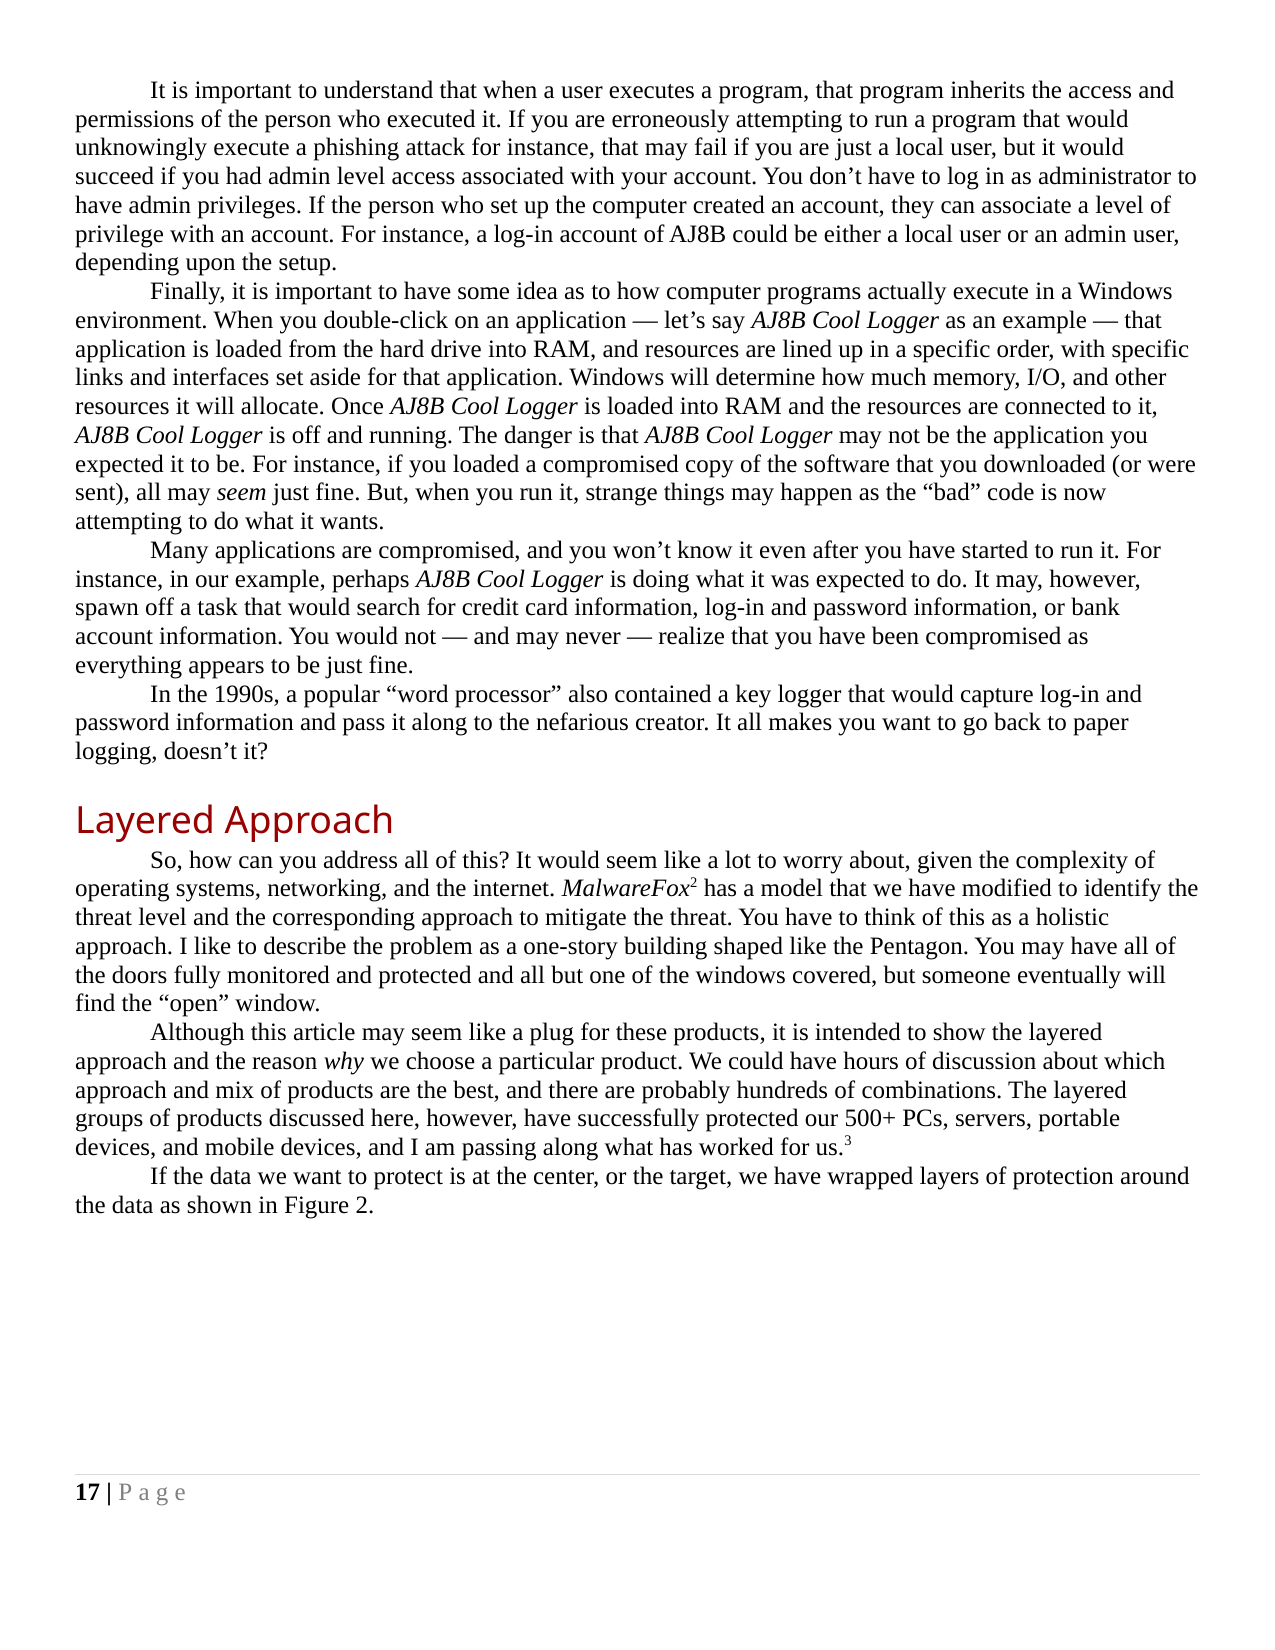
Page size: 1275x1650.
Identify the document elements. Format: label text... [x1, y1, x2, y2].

text Although this article may seem like a plug for these products, it is intended to show the layered approach and the reason why we choose a particular product. We could have hours of discussion about which approach and mix of products are the best, and there are probably hundreds of combinations. The layered groups of products discussed here, however, have successfully protected our 500+ PCs, servers, portable devices, and mobile devices, and I am passing along what has worked for us.3 [75, 1017, 1200, 1161]
text So, how can you address all of this? It would seem like a lot to worry about, given the complexity of operating systems, networking, and the internet. MalwareFox2 has a model that we have modified to identify the threat level and the corresponding approach to mitigate the threat. You have to think of this as a holistic approach. I like to describe the problem as a one-story building shaped like the Pentagon. You may have all of the doors fully monitored and protected and all but one of the windows covered, but someone eventually will find the “open” window. [75, 845, 1200, 1017]
text If the data we want to protect is at the center, or the target, we have wrapped layers of protection around the data as shown in Figure 2. [75, 1161, 1200, 1218]
text Many applications are compromised, and you won’t know it even after you have started to run it. For instance, in our example, perhaps AJ8B Cool Logger is doing what it was expected to do. It may, however, spawn off a task that would search for credit card information, log-in and password information, or bank account information. You would not — and may never — realize that you have been compromised as everything appears to be just fine. [75, 535, 1200, 679]
text It is important to understand that when a user executes a program, that program inherits the access and permissions of the person who executed it. If you are erroneously attempting to run a program that would unknowingly execute a phishing attack for instance, that may fail if you are just a local user, but it would succeed if you had admin level access associated with your account. You don’t have to log in as administrator to have admin privileges. If the person who set up the computer created an account, they can associate a level of privilege with an account. For instance, a log-in account of AJ8B could be either a local user or an admin user, depending upon the setup. [75, 75, 1200, 276]
text Layered Approach [75, 794, 1200, 845]
text Finally, it is important to have some idea as to how computer programs actually execute in a Windows environment. When you double-click on an application — let’s say AJ8B Cool Logger as an example — that application is loaded from the hard drive into RAM, and resources are lined up in a specific order, with specific links and interfaces set aside for that application. Windows will determine how much memory, I/O, and other resources it will allocate. Once AJ8B Cool Logger is loaded into RAM and the resources are connected to it, AJ8B Cool Logger is off and running. The danger is that AJ8B Cool Logger may not be the application you expected it to be. For instance, if you loaded a compromised copy of the software that you downloaded (or were sent), all may seem just fine. But, when you run it, strange things may happen as the “bad” code is now attempting to do what it wants. [75, 276, 1200, 535]
text In the 1990s, a popular “word processor” also contained a key logger that would capture log-in and password information and pass it along to the nefarious creator. It all makes you want to go back to paper logging, doesn’t it? [75, 679, 1200, 765]
